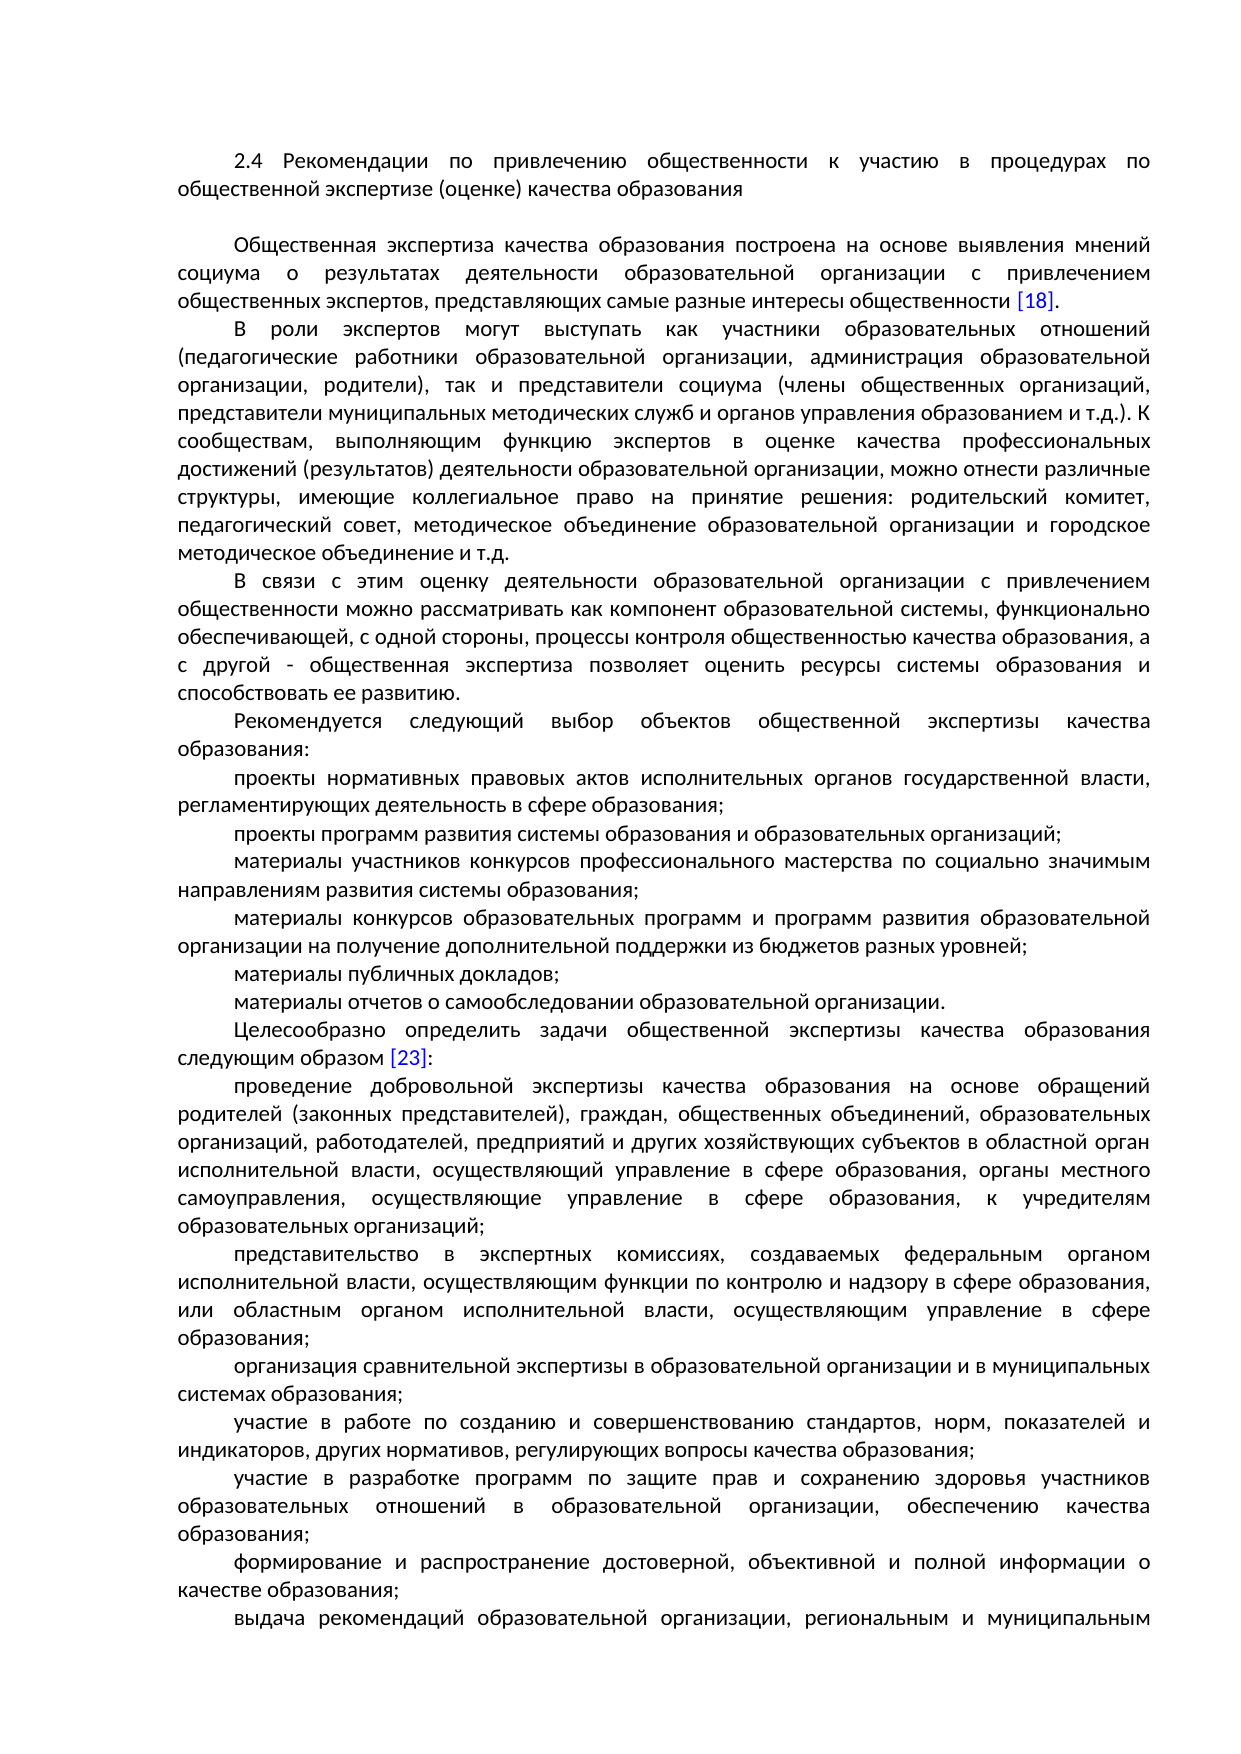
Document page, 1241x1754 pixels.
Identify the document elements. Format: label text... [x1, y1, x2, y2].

text проведение добровольной экспертизы качества образования на основе обращений родителей (законных представителей), граждан, общественных объединений, образовательных организаций, работодателей, предприятий и других хозяйствующих субъектов в областной орган исполнительной власти, осуществляющий управление в сфере образования, органы местного самоуправления, осуществляющие управление в сфере образования, к учредителям образовательных организаций; [177, 1071, 1152, 1239]
text материалы публичных докладов; [177, 959, 1152, 987]
text материалы конкурсов образовательных программ и программ развития образовательной организации на получение дополнительной поддержки из бюджетов разных уровней; [177, 903, 1152, 959]
text формирование и распространение достоверной, объективной и полной информации о качестве образования; [177, 1547, 1152, 1603]
text В роли экспертов могут выступать как участники образовательных отношений (педагогические работники образовательной организации, администрация образовательной организации, родители), так и представители социума (члены общественных организаций, представители муниципальных методических служб и органов управления образованием и т.д.). К сообществам, выполняющим функцию экспертов в оценке качества профессиональных достижений (результатов) деятельности образовательной организации, можно отнести различные структуры, имеющие коллегиальное право на принятие решения: родительский комитет, педагогический совет, методическое объединение образовательной организации и городское методическое объединение и т.д. [177, 314, 1152, 566]
text организация сравнительной экспертизы в образовательной организации и в муниципальных системах образования; [177, 1351, 1152, 1407]
text участие в разработке программ по защите прав и сохранению здоровья участников образовательных отношений в образовательной организации, обеспечению качества образования; [177, 1463, 1152, 1547]
text материалы участников конкурсов профессионального мастерства по социально значимым направлениям развития системы образования; [177, 847, 1152, 903]
text участие в работе по созданию и совершенствованию стандартов, норм, показателей и индикаторов, других нормативов, регулирующих вопросы качества образования; [177, 1407, 1152, 1463]
text Общественная экспертиза качества образования построена на основе выявления мнений социума о результатах деятельности образовательной организации с привлечением общественных экспертов, представляющих самые разные интересы общественности [18]. [177, 230, 1152, 314]
text проекты нормативных правовых актов исполнительных органов государственной власти, регламентирующих деятельность в сфере образования; [177, 763, 1152, 819]
text проекты программ развития системы образования и образовательных организаций; [177, 819, 1152, 847]
text материалы отчетов о самообследовании образовательной организации. [177, 987, 1152, 1015]
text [177, 1603, 1152, 1631]
text 2.4 Рекомендации по привлечению общественности к участию в процедурах по общественной экспертизе (оценке) качества образования [177, 146, 1152, 202]
text Целесообразно определить задачи общественной экспертизы качества образования следующим образом [23]: [177, 1015, 1152, 1071]
text представительство в экспертных комиссиях, создаваемых федеральным органом исполнительной власти, осуществляющим функции по контролю и надзору в сфере образования, или областным органом исполнительной власти, осуществляющим управление в сфере образования; [177, 1239, 1152, 1351]
text Рекомендуется следующий выбор объектов общественной экспертизы качества образования: [177, 707, 1152, 763]
text В связи с этим оценку деятельности образовательной организации с привлечением общественности можно рассматривать как компонент образовательной системы, функционально обеспечивающей, с одной стороны, процессы контроля общественностью качества образования, а с другой - общественная экспертиза позволяет оценить ресурсы системы образования и способствовать ее развитию. [177, 566, 1152, 707]
